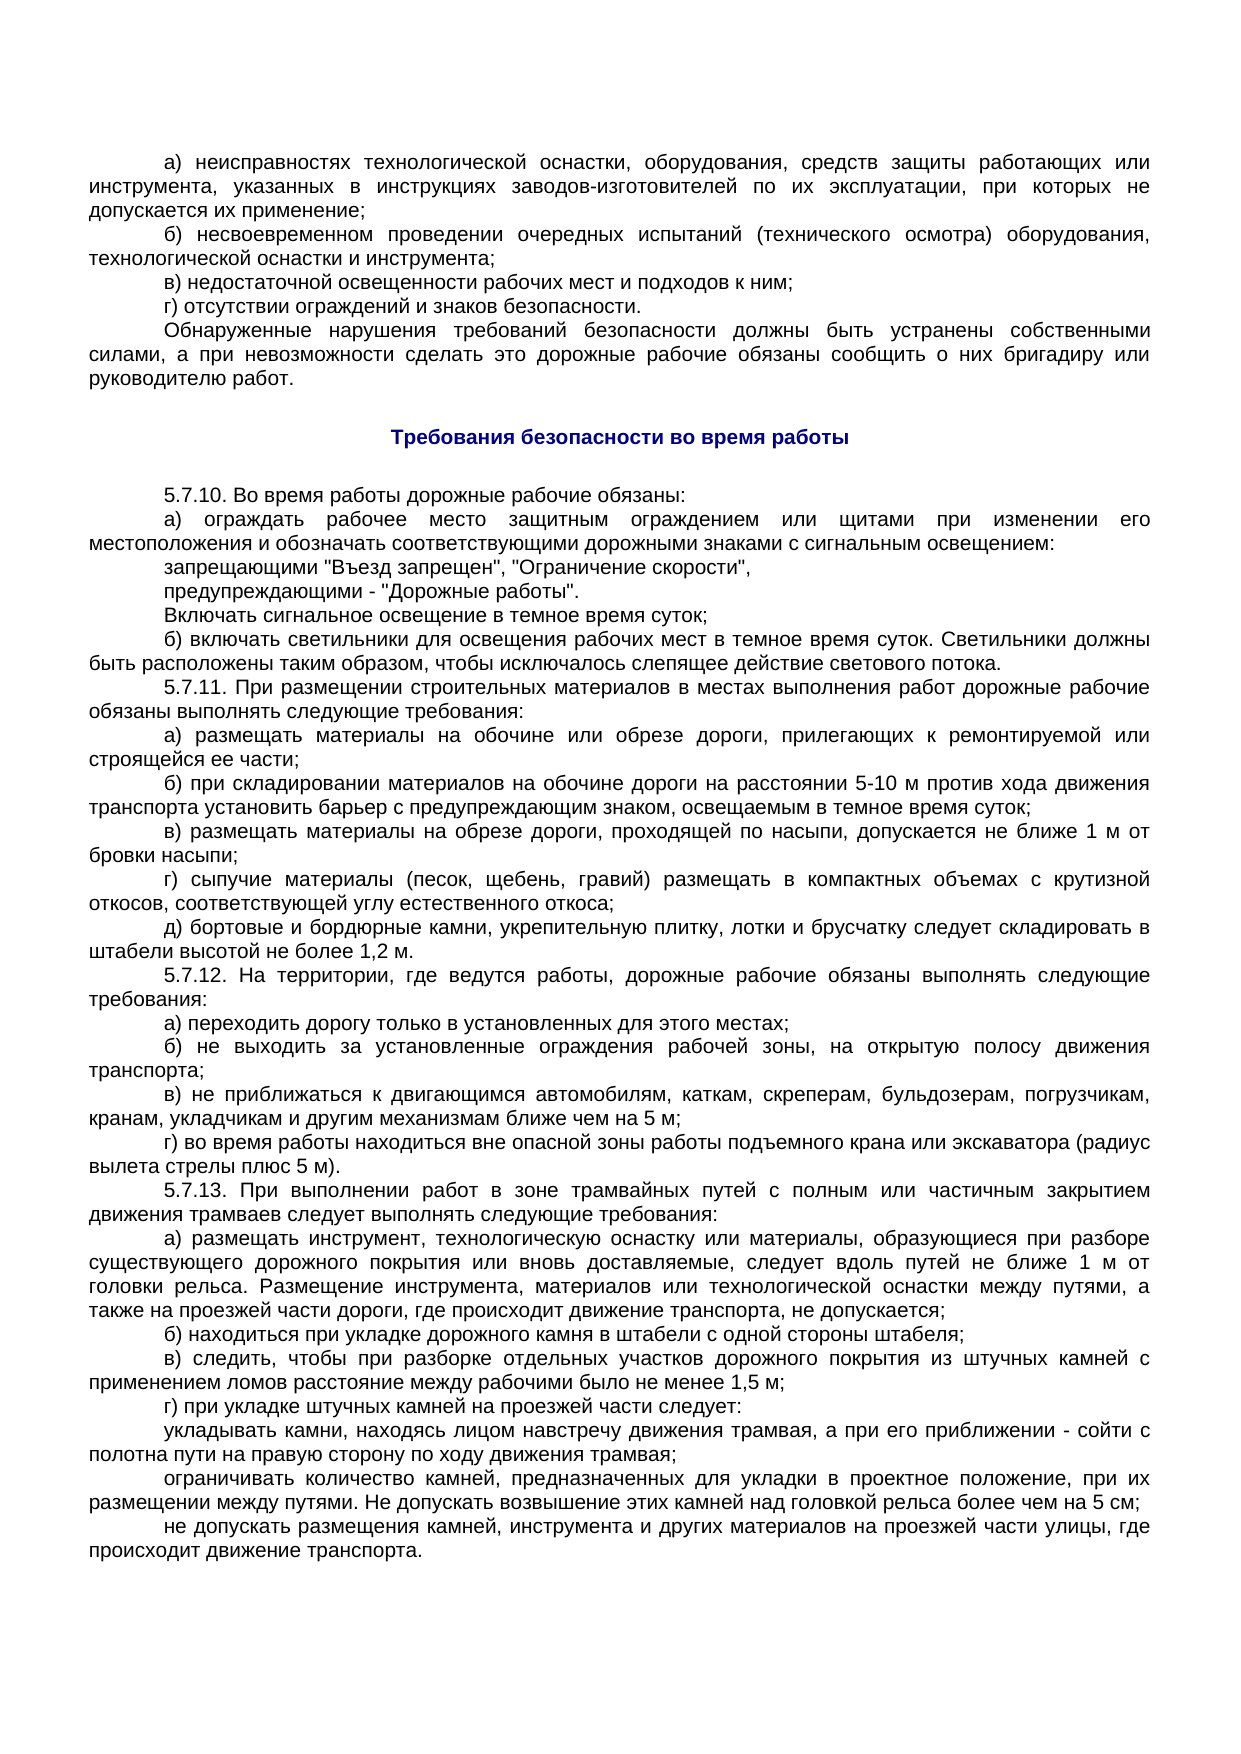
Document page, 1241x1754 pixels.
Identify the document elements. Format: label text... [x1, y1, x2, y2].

list Требования безопасности во время работы [88, 424, 1152, 448]
text б) несвоевременном проведении очередных испытаний (технического осмотра) оборудования, технологической оснастки и инструмента; [88, 222, 1152, 270]
text 5.7.10. Во время работы дорожные рабочие обязаны: [88, 483, 1152, 507]
text не допускать размещения камней, инструмента и других материалов на проезжей части улицы, где происходит движение транспорта. [88, 1513, 1152, 1561]
text а) размещать инструмент, технологическую оснастку или материалы, образующиеся при разборе существующего дорожного покрытия или вновь доставляемые, следует вдоль путей не ближе 1 м от головки рельса. Размещение инструмента, материалов или технологической оснастки между путями, а также на проезжей части дороги, где происходит движение транспорта, не допускается; [88, 1226, 1152, 1322]
text г) во время работы находиться вне опасной зоны работы подъемного крана или экскаватора (радиус вылета стрелы плюс 5 м). [88, 1130, 1152, 1178]
text а) ограждать рабочее место защитным ограждением или щитами при изменении его местоположения и обозначать соответствующими дорожными знаками с сигнальным освещением: [88, 507, 1152, 555]
text 5.7.13. При выполнении работ в зоне трамвайных путей с полным или частичным закрытием движения трамваев следует выполнять следующие требования: [88, 1178, 1152, 1226]
text г) отсутствии ограждений и знаков безопасности. [88, 294, 1152, 318]
text б) находиться при укладке дорожного камня в штабели с одной стороны штабеля; [88, 1322, 1152, 1346]
text Обнаруженные нарушения требований безопасности должны быть устранены собственными силами, а при невозможности сделать это дорожные рабочие обязаны сообщить о них бригадиру или руководителю работ. [88, 318, 1152, 389]
text укладывать камни, находясь лицом навстречу движения трамвая, а при его приближении - сойти с полотна пути на правую сторону по ходу движения трамвая; [88, 1418, 1152, 1466]
text б) включать светильники для освещения рабочих мест в темное время суток. Светильники должны быть расположены таким образом, чтобы исключалось слепящее действие светового потока. [88, 627, 1152, 675]
text а) размещать материалы на обочине или обрезе дороги, прилегающих к ремонтируемой или строящейся ее части; [88, 723, 1152, 771]
text д) бортовые и бордюрные камни, укрепительную плитку, лотки и брусчатку следует складировать в штабели высотой не более 1,2 м. [88, 914, 1152, 962]
text в) не приближаться к двигающимся автомобилям, каткам, скреперам, бульдозерам, погрузчикам, кранам, укладчикам и другим механизмам ближе чем на 5 м; [88, 1082, 1152, 1130]
text Включать сигнальное освещение в темное время суток; [88, 603, 1152, 627]
text в) следить, чтобы при разборке отдельных участков дорожного покрытия из штучных камней с применением ломов расстояние между рабочими было не менее 1,5 м; [88, 1346, 1152, 1394]
text в) недостаточной освещенности рабочих мест и подходов к ним; [88, 270, 1152, 294]
text предупреждающими - "Дорожные работы". [88, 579, 1152, 603]
text г) при укладке штучных камней на проезжей части следует: [88, 1394, 1152, 1418]
text б) при складировании материалов на обочине дороги на расстоянии 5-10 м против хода движения транспорта установить барьер с предупреждающим знаком, освещаемым в темное время суток; [88, 771, 1152, 819]
text б) не выходить за установленные ограждения рабочей зоны, на открытую полосу движения транспорта; [88, 1034, 1152, 1082]
text в) размещать материалы на обрезе дороги, проходящей по насыпи, допускается не ближе 1 м от бровки насыпи; [88, 819, 1152, 867]
text 5.7.11. При размещении строительных материалов в местах выполнения работ дорожные рабочие обязаны выполнять следующие требования: [88, 675, 1152, 723]
text ограничивать количество камней, предназначенных для укладки в проектное положение, при их размещении между путями. Не допускать возвышение этих камней над головкой рельса более чем на 5 см; [88, 1466, 1152, 1513]
text г) сыпучие материалы (песок, щебень, гравий) размещать в компактных объемах с крутизной откосов, соответствующей углу естественного откоса; [88, 867, 1152, 914]
text 5.7.12. На территории, где ведутся работы, дорожные рабочие обязаны выполнять следующие требования: [88, 962, 1152, 1010]
text а) переходить дорогу только в установленных для этого местах; [88, 1010, 1152, 1034]
text запрещающими "Въезд запрещен", "Ограничение скорости", [88, 555, 1152, 579]
text а) неисправностях технологической оснастки, оборудования, средств защиты работающих или инструмента, указанных в инструкциях заводов-изготовителей по их эксплуатации, при которых не допускается их применение; [88, 150, 1152, 222]
